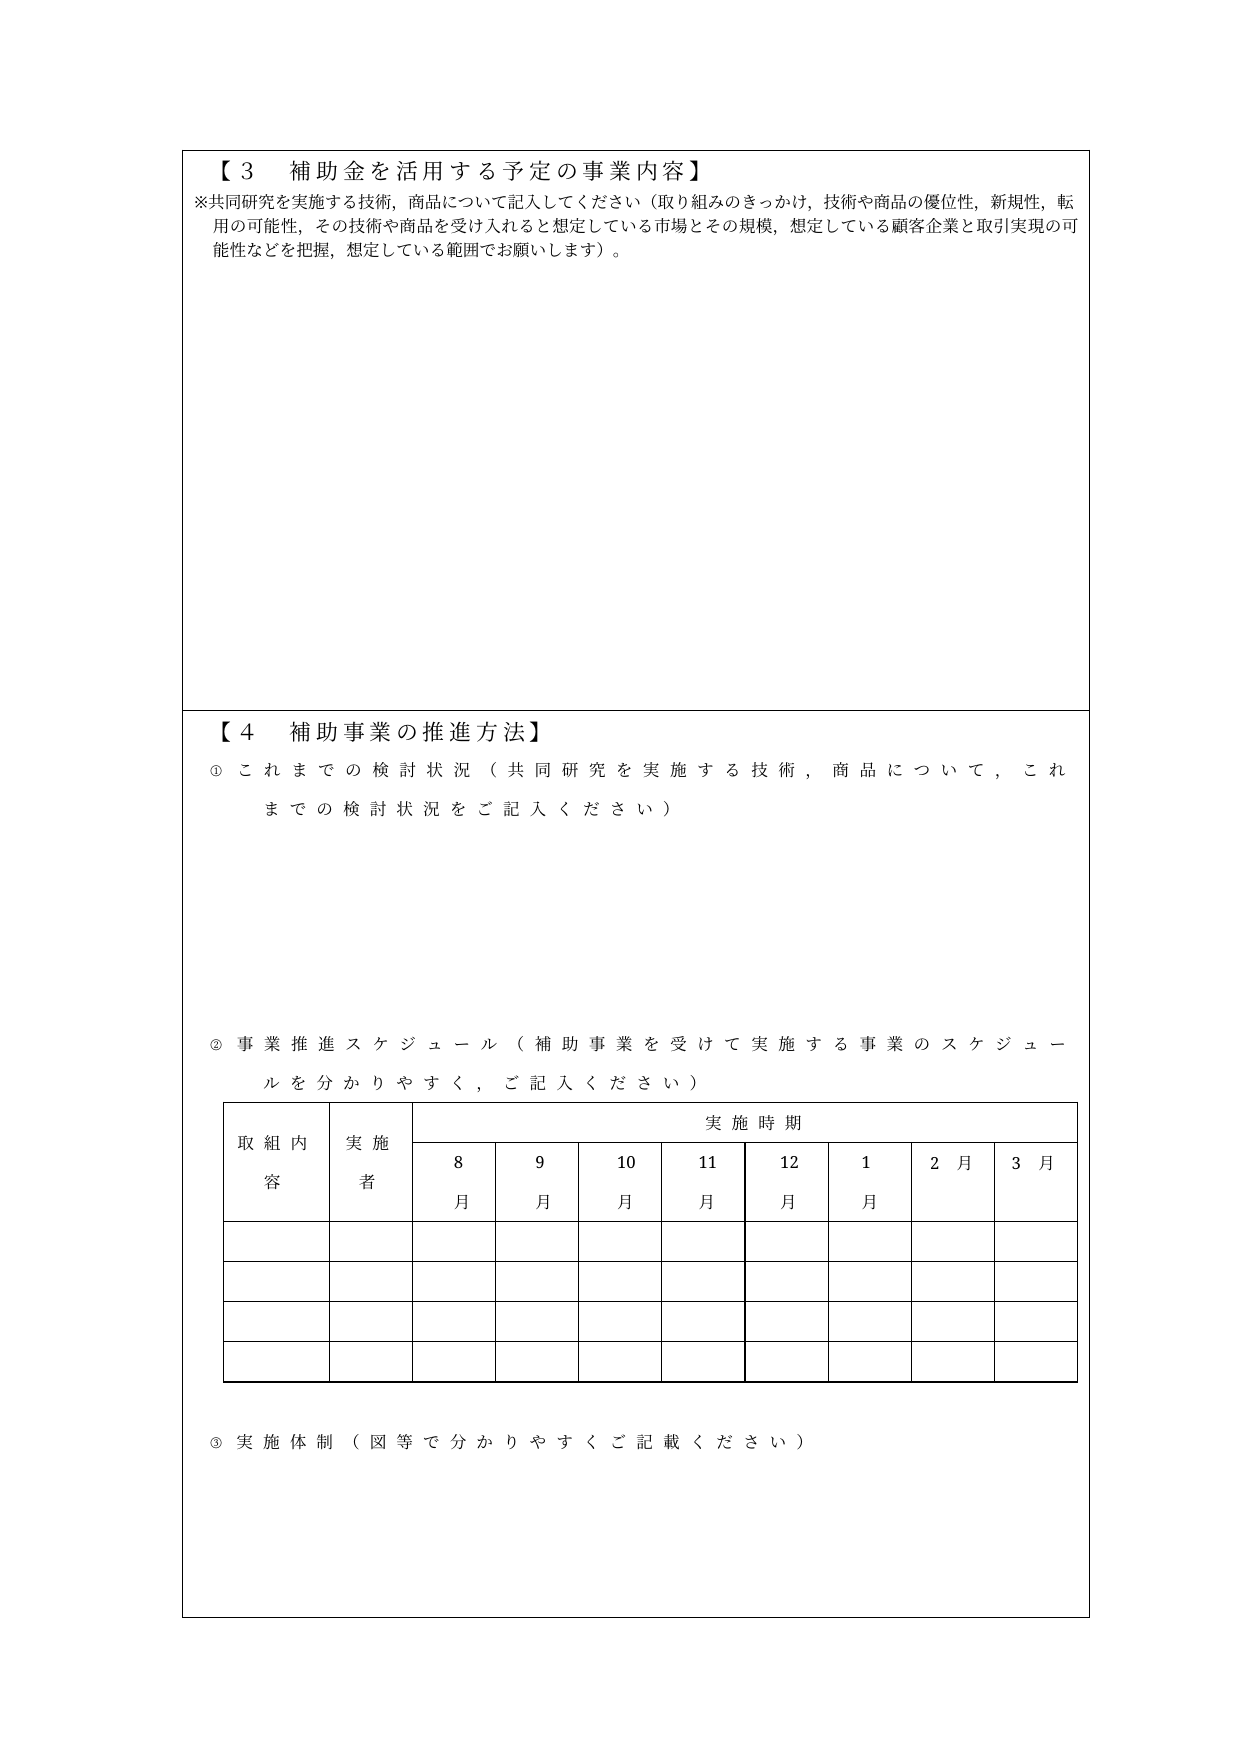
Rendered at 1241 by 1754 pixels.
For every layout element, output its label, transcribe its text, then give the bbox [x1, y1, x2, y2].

table_header 【３ 補助金を活用する予定の事業内容】 ※共同研究を実施する技術，商品について記入してください（取り組みのきっかけ，技術や商品の優位性，新規性，転用の可能性，その技術や商品を受け入れると想定している市場とその規模，想定している顧客企業と取引実現の可能性などを把握，想定している範囲でお願いします）。 [183, 151, 1089, 710]
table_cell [183, 711, 1089, 1617]
